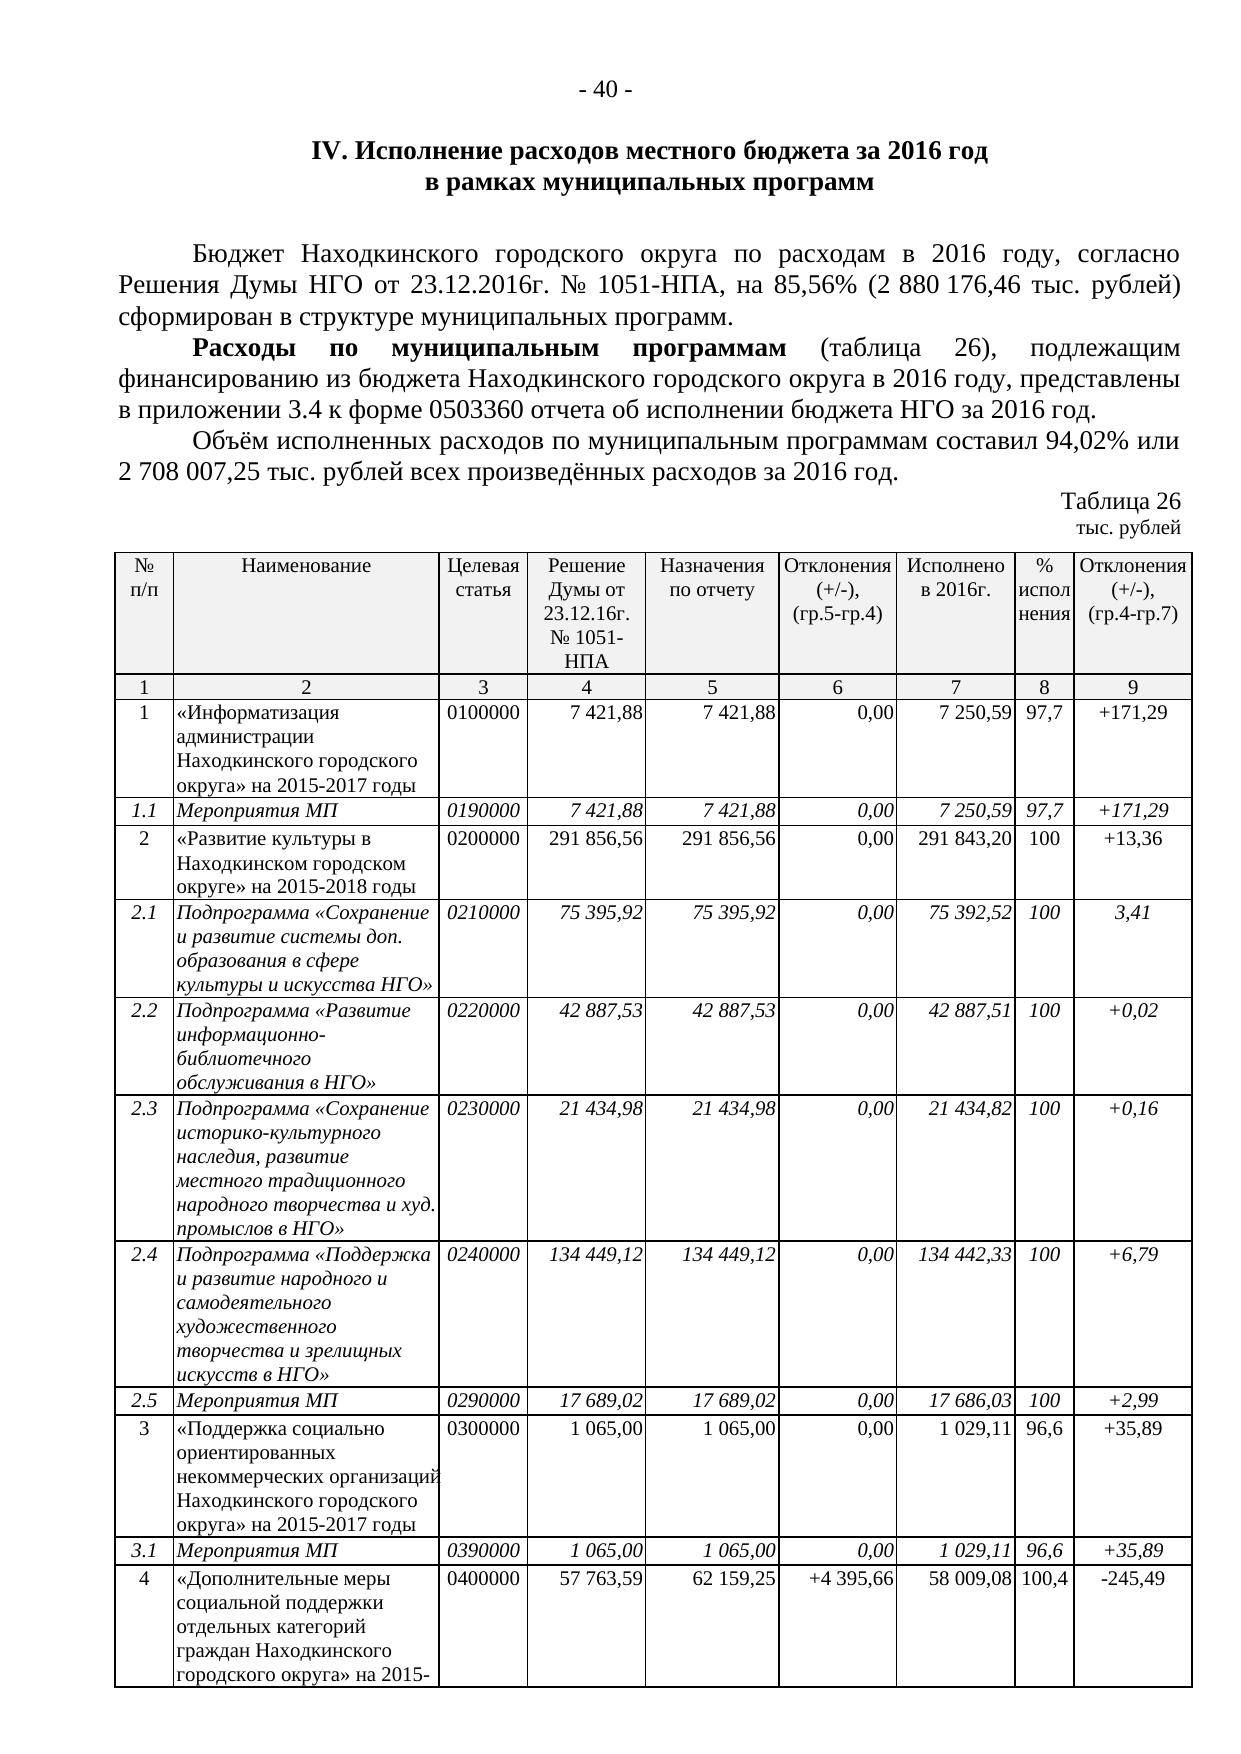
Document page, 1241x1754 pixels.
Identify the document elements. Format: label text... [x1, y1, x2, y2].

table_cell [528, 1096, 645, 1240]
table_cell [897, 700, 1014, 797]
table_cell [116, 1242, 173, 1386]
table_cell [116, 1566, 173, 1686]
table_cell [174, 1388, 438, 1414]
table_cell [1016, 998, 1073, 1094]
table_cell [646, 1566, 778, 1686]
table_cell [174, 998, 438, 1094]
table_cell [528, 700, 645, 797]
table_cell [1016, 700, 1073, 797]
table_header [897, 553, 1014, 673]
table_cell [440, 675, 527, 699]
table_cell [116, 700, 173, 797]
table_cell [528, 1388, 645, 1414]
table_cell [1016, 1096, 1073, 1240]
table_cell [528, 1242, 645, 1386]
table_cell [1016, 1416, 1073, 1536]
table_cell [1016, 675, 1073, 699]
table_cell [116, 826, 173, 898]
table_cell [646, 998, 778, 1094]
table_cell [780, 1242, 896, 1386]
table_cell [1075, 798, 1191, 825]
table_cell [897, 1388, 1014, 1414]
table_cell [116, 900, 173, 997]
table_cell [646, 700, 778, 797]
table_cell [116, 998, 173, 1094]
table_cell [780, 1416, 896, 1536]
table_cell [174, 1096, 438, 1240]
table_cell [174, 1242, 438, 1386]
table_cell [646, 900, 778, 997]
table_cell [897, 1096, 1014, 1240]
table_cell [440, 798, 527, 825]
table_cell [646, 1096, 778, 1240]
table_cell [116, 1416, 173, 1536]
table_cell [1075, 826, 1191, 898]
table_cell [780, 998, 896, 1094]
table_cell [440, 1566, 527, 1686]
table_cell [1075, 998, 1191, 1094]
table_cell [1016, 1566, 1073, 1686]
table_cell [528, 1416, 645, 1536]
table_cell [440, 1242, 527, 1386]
text Объём исполненных расходов по муниципальным программам составил 94,02% или 2 708 007,25 тыс. рублей всех произведённых расходов за 2016 год. [118, 424, 1181, 486]
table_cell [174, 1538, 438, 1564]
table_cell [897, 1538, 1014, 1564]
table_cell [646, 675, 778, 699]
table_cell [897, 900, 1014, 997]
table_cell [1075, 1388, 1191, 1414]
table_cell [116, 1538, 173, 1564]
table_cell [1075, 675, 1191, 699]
text IV. Исполнение расходов местного бюджета за 2016 год [118, 134, 1181, 165]
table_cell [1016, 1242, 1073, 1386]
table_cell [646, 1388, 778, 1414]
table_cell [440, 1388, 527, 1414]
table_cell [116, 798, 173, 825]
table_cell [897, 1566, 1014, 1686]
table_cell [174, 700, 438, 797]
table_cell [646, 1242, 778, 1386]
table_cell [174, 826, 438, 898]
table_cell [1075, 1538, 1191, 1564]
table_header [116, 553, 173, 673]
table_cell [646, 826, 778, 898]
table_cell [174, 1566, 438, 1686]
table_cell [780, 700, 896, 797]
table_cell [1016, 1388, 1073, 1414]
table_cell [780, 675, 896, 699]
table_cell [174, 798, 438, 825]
text Таблица 26 [118, 486, 1181, 515]
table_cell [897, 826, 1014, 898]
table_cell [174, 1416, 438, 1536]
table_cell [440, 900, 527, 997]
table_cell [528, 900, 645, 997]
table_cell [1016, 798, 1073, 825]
text тыс. рублей [118, 515, 1181, 539]
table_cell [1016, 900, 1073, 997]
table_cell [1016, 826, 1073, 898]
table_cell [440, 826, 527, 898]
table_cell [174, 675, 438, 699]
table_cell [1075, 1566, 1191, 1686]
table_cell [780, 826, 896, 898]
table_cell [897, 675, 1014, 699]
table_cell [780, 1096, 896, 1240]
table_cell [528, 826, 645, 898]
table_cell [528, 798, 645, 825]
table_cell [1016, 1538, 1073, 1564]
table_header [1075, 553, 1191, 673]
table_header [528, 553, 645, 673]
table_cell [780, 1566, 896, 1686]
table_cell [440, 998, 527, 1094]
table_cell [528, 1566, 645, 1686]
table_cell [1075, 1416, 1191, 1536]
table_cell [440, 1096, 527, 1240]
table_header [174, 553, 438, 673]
text Бюджет Находкинского городского округа по расходам в 2016 году, согласно Решения Думы НГО от 23.12.2016г. № 1051-НПА, на 85,56% (2 880 176,46 тыс. рублей) сформирован в структуре муниципальных программ. [118, 237, 1181, 331]
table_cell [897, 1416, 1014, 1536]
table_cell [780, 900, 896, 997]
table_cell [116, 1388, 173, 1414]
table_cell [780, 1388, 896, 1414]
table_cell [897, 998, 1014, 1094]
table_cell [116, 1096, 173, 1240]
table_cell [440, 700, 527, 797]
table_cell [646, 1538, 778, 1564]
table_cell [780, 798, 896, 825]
text Расходы по муниципальным программам (таблица 26), подлежащим финансированию из бюджета Находкинского городского округа в 2016 году, представлены в приложении 3.4 к форме 0503360 отчета об исполнении бюджета НГО за 2016 год. [118, 331, 1181, 424]
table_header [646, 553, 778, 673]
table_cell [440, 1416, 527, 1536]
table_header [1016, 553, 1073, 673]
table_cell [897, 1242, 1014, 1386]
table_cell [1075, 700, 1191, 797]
text в рамках муниципальных программ [118, 165, 1181, 196]
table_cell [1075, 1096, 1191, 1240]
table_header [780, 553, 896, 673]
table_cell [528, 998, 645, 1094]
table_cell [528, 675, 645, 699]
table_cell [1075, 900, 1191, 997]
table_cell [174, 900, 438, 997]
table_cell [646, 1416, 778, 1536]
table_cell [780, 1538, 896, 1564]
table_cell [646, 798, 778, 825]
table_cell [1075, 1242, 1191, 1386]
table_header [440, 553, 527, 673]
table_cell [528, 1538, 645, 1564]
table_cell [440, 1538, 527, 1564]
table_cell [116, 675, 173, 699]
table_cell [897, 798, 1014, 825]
